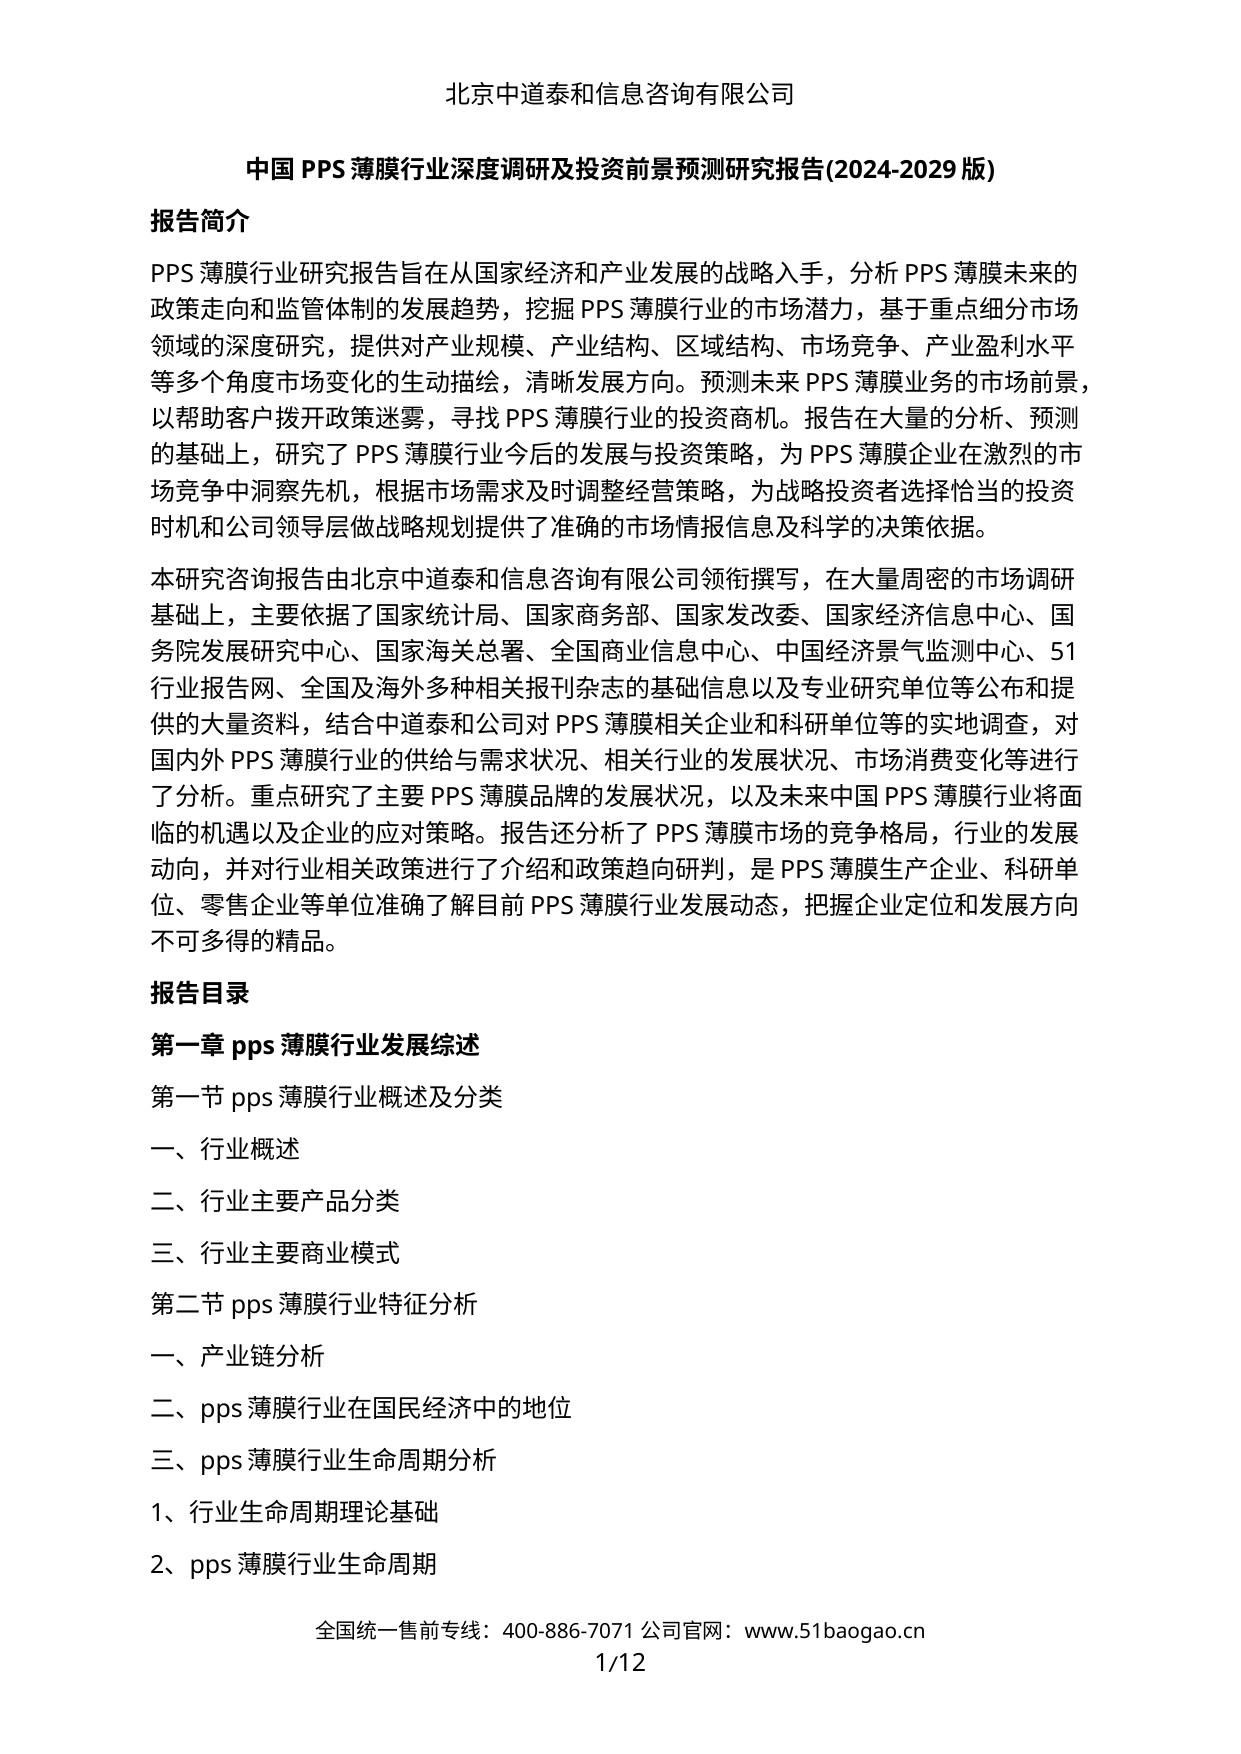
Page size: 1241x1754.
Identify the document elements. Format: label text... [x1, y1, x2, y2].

text 第一章 pps薄膜行业发展综述 [150, 1026, 1090, 1062]
text 本研究咨询报告由北京中道泰和信息咨询有限公司领衔撰写，在大量周密的市场调研基础上，主要依据了国家统计局、国家商务部、国家发改委、国家经济信息中心、国务院发展研究中心、国家海关总署、全国商业信息中心、中国经济景气监测中心、51行业报告网、全国及海外多种相关报刊杂志的基础信息以及专业研究单位等公布和提供的大量资料，结合中道泰和公司对PPS薄膜相关企业和科研单位等的实地调查，对国内外PPS薄膜行业的供给与需求状况、相关行业的发展状况、市场消费变化等进行了分析。重点研究了主要PPS薄膜品牌的发展状况，以及未来中国PPS薄膜行业将面临的机遇以及企业的应对策略。报告还分析了PPS薄膜市场的竞争格局，行业的发展动向，并对行业相关政策进行了介绍和政策趋向研判，是PPS薄膜生产企业、科研单位、零售企业等单位准确了解目前PPS薄膜行业发展动态，把握企业定位和发展方向不可多得的精品。 [150, 559, 1090, 958]
text 三、行业主要商业模式 [150, 1233, 1090, 1269]
text 1、行业生命周期理论基础 [150, 1492, 1090, 1529]
text PPS薄膜行业研究报告旨在从国家经济和产业发展的战略入手，分析PPS薄膜未来的政策走向和监管体制的发展趋势，挖掘PPS薄膜行业的市场潜力，基于重点细分市场领域的深度研究，提供对产业规模、产业结构、区域结构、市场竞争、产业盈利水平等多个角度市场变化的生动描绘，清晰发展方向。预测未来PPS薄膜业务的市场前景，以帮助客户拨开政策迷雾，寻找PPS薄膜行业的投资商机。报告在大量的分析、预测的基础上，研究了PPS薄膜行业今后的发展与投资策略，为PPS薄膜企业在激烈的市场竞争中洞察先机，根据市场需求及时调整经营策略，为战略投资者选择恰当的投资时机和公司领导层做战略规划提供了准确的市场情报信息及科学的决策依据。 [150, 254, 1090, 544]
text 第一节 pps薄膜行业概述及分类 [150, 1077, 1090, 1114]
text 二、pps薄膜行业在国民经济中的地位 [150, 1389, 1090, 1425]
text 报告简介 [150, 202, 1090, 238]
text 2、pps薄膜行业生命周期 [150, 1544, 1090, 1581]
text 三、pps薄膜行业生命周期分析 [150, 1441, 1090, 1477]
text 二、行业主要产品分类 [150, 1181, 1090, 1217]
text 一、行业概述 [150, 1129, 1090, 1166]
text 报告目录 [150, 974, 1090, 1010]
text 第二节 pps薄膜行业特征分析 [150, 1285, 1090, 1321]
text 一、产业链分析 [150, 1337, 1090, 1373]
text 中国PPS薄膜行业深度调研及投资前景预测研究报告(2024-2029版) [150, 150, 1090, 186]
